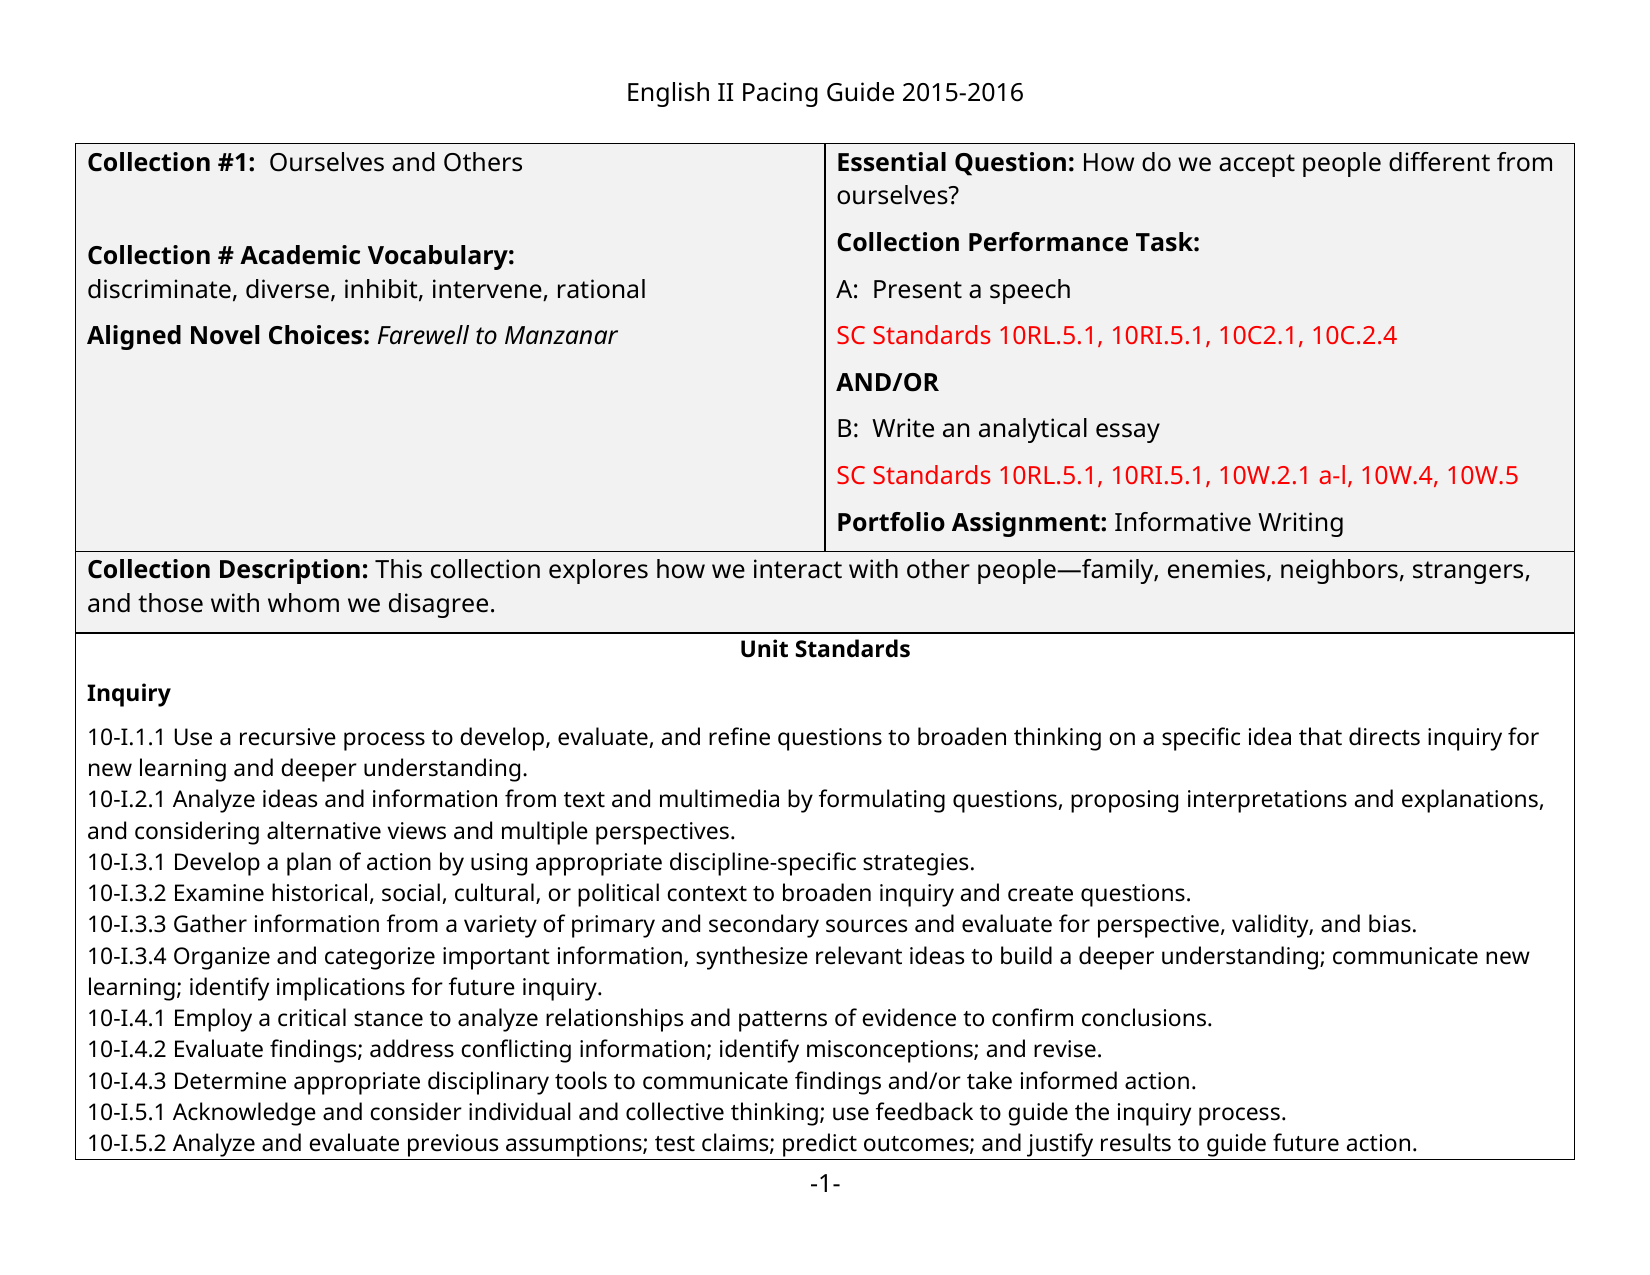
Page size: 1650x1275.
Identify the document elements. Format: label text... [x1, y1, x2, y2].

table_header Essential Question: How do we accept people different from ourselves? Collection Performance Task: A: Present a speech SC Standards 10RL.5.1, 10RI.5.1, 10C2.1, 10C.2.4 AND/OR B: Write an analytical essay SC Standards 10RL.5.1, 10RI.5.1, 10W.2.1 a-l, 10W.4, 10W.5 Portfolio Assignment: Informative Writing [826, 144, 1574, 551]
table_cell Collection Description: This collection explores how we interact with other people—family, enemies, neighbors, strangers, and those with whom we disagree. [76, 552, 1574, 632]
table_header Collection #1: Ourselves and Others Collection # Academic Vocabulary: discriminate, diverse, inhibit, intervene, rational Aligned Novel Choices: Farewell to Manzanar [76, 144, 824, 551]
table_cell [76, 634, 1574, 1158]
